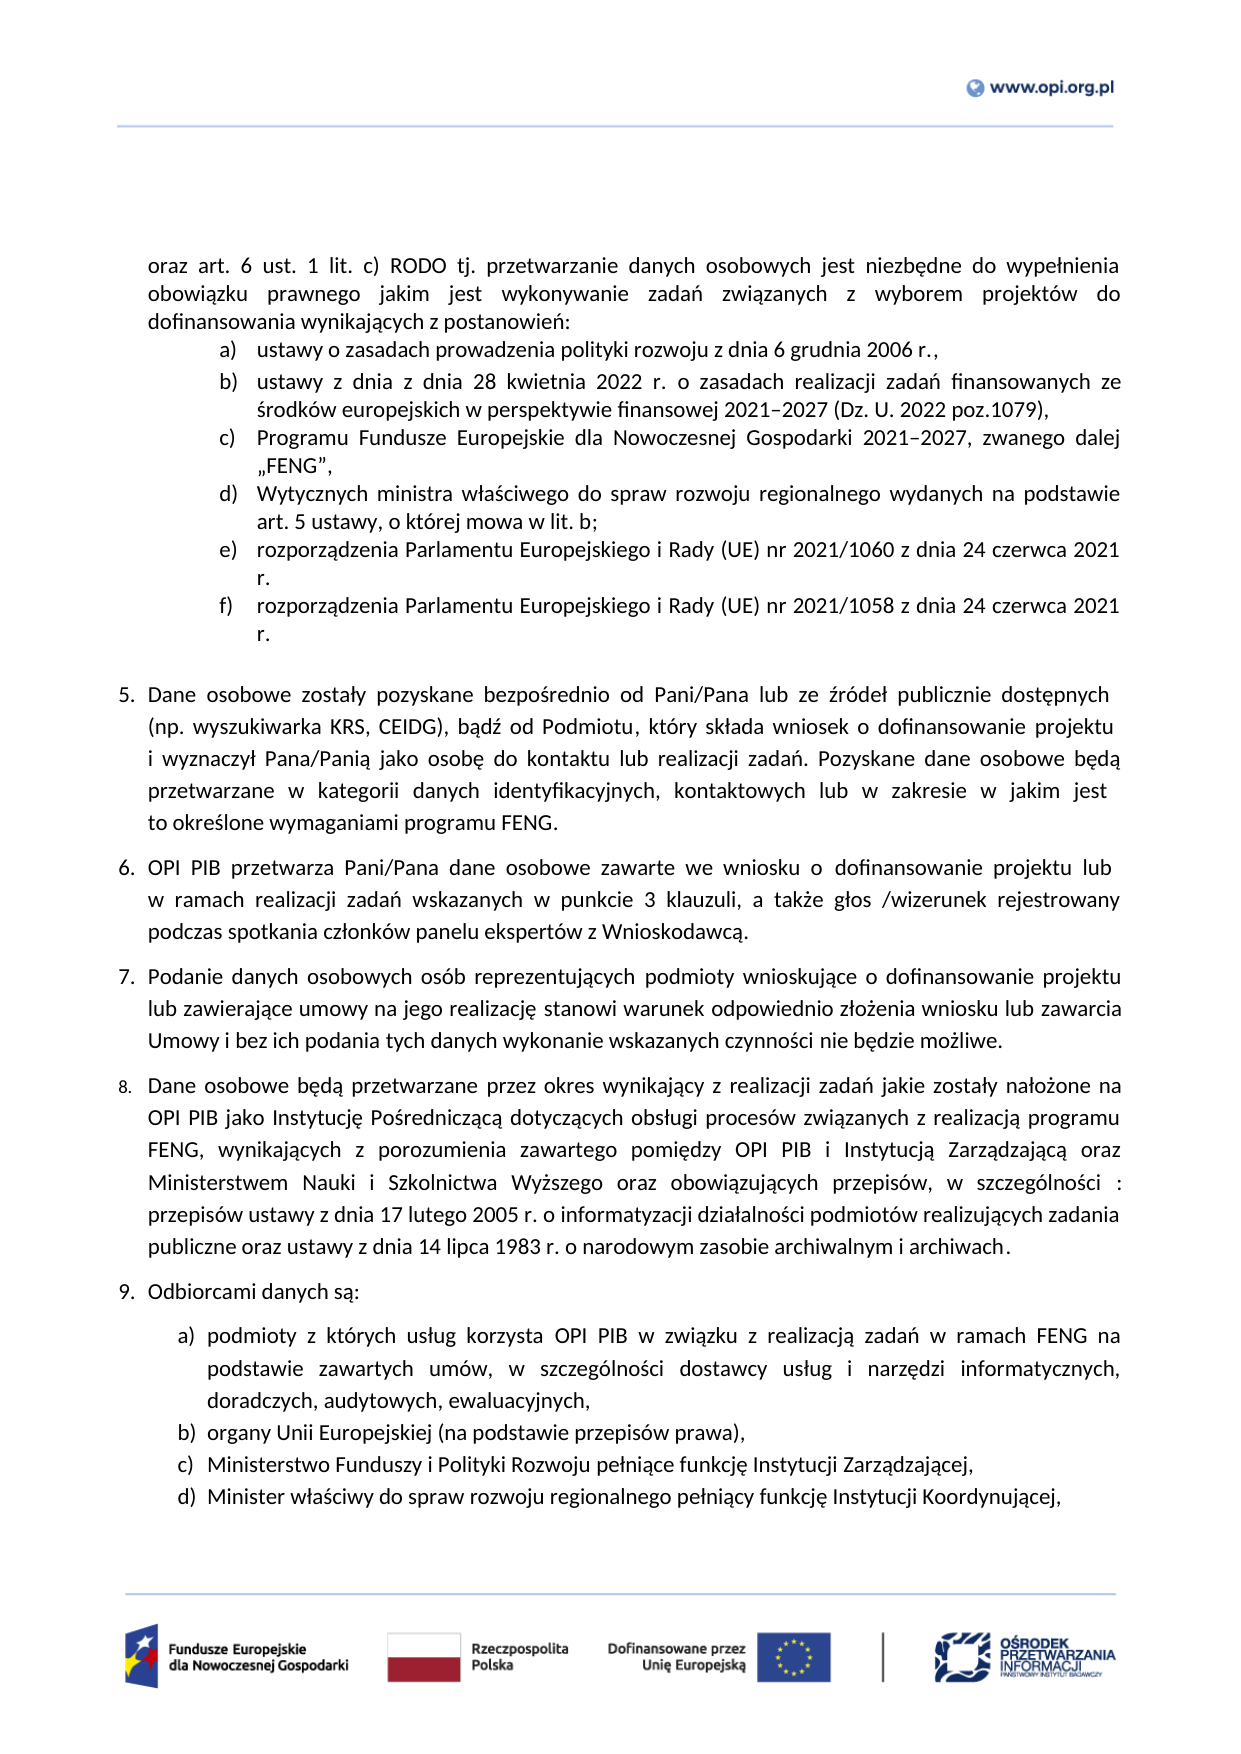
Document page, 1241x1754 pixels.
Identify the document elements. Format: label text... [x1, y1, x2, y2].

list rozporządzenia Parlamentu Europejskiego i Rady (UE) nr 2021/1060 z dnia 24 czerwca 2021 r. [219, 535, 1122, 591]
list ustawy o zasadach prowadzenia polityki rozwoju z dnia 6 grudnia 2006 r., [219, 335, 1122, 363]
list podmioty z których usług korzysta OPI PIB w związku z realizacją zadań w ramach FENG na podstawie zawartych umów, w szczególności dostawcy usług i narzędzi informatycznych, doradczych, audytowych, ewaluacyjnych, [177, 1322, 1122, 1414]
list rozporządzenia Parlamentu Europejskiego i Rady (UE) nr 2021/1058 z dnia 24 czerwca 2021 r. [219, 591, 1122, 647]
list Wytycznych ministra właściwego do spraw rozwoju regionalnego wydanych na podstawie art. 5 ustawy, o której mowa w lit. b; [219, 479, 1122, 535]
list Odbiorcami danych są: [118, 1277, 1122, 1305]
list Dane osobowe będą przetwarzane przez okres wynikający z realizacji zadań jakie zostały nałożone na OPI PIB jako Instytucję Pośredniczącą dotyczących obsługi procesów związanych z realizacją programu FENG, wynikających z porozumienia zawartego pomiędzy OPI PIB i Instytucją Zarządzającą oraz Ministerstwem Nauki i Szkolnictwa Wyższego oraz obowiązujących przepisów, w szczególności : przepisów ustawy z dnia 17 lutego 2005 r. o informatyzacji działalności podmiotów realizujących zadania publiczne oraz ustawy z dnia 14 lipca 1983 r. o narodowym zasobie archiwalnym i archiwach. [118, 1071, 1122, 1260]
list Minister właściwy do spraw rozwoju regionalnego pełniący funkcję Instytucji Koordynującej, [177, 1482, 1122, 1511]
list Ministerstwo Funduszy i Polityki Rozwoju pełniące funkcję Instytucji Zarządzającej, [177, 1450, 1122, 1478]
list Programu Fundusze Europejskie dla Nowoczesnej Gospodarki 2021–2027, zwanego dalej „FENG”, [219, 423, 1122, 479]
list OPI PIB przetwarza Pani/Pana dane osobowe zawarte we wniosku o dofinansowanie projektu lub w ramach realizacji zadań wskazanych w punkcie 3 klauzuli, a także głos /wizerunek rejestrowany podczas spotkania członków panelu ekspertów z Wnioskodawcą. [118, 853, 1122, 946]
list ustawy z dnia z dnia 28 kwietnia 2022 r. o zasadach realizacji zadań finansowanych ze środków europejskich w perspektywie finansowej 2021–2027 (Dz. U. 2022 poz.1079), [219, 367, 1122, 423]
list Dane osobowe zostały pozyskane bezpośrednio od Pani/Pana lub ze źródeł publicznie dostępnych (np. wyszukiwarka KRS, CEIDG), bądź od Podmiotu, który składa wniosek o dofinansowanie projektu i wyznaczył Pana/Panią jako osobę do kontaktu lub realizacji zadań. Pozyskane dane osobowe będą przetwarzane w kategorii danych identyfikacyjnych, kontaktowych lub w zakresie w jakim jest to określone wymaganiami programu FENG. [118, 680, 1122, 836]
picture [118, 1587, 1123, 1754]
list organy Unii Europejskiej (na podstawie przepisów prawa), [177, 1418, 1122, 1446]
list Podanie danych osobowych osób reprezentujących podmioty wnioskujące o dofinansowanie projektu lub zawierające umowy na jego realizację stanowi warunek odpowiednio złożenia wniosku lub zawarcia Umowy i bez ich podania tych danych wykonanie wskazanych czynności nie będzie możliwe. [118, 962, 1122, 1054]
text oraz art. 6 ust. 1 lit. c) RODO tj. przetwarzanie danych osobowych jest niezbędne do wypełnienia obowiązku prawnego jakim jest wykonywanie zadań związanych z wyborem projektów do dofinansowania wynikających z postanowień: [148, 251, 1122, 335]
picture [0, 0, 1232, 133]
